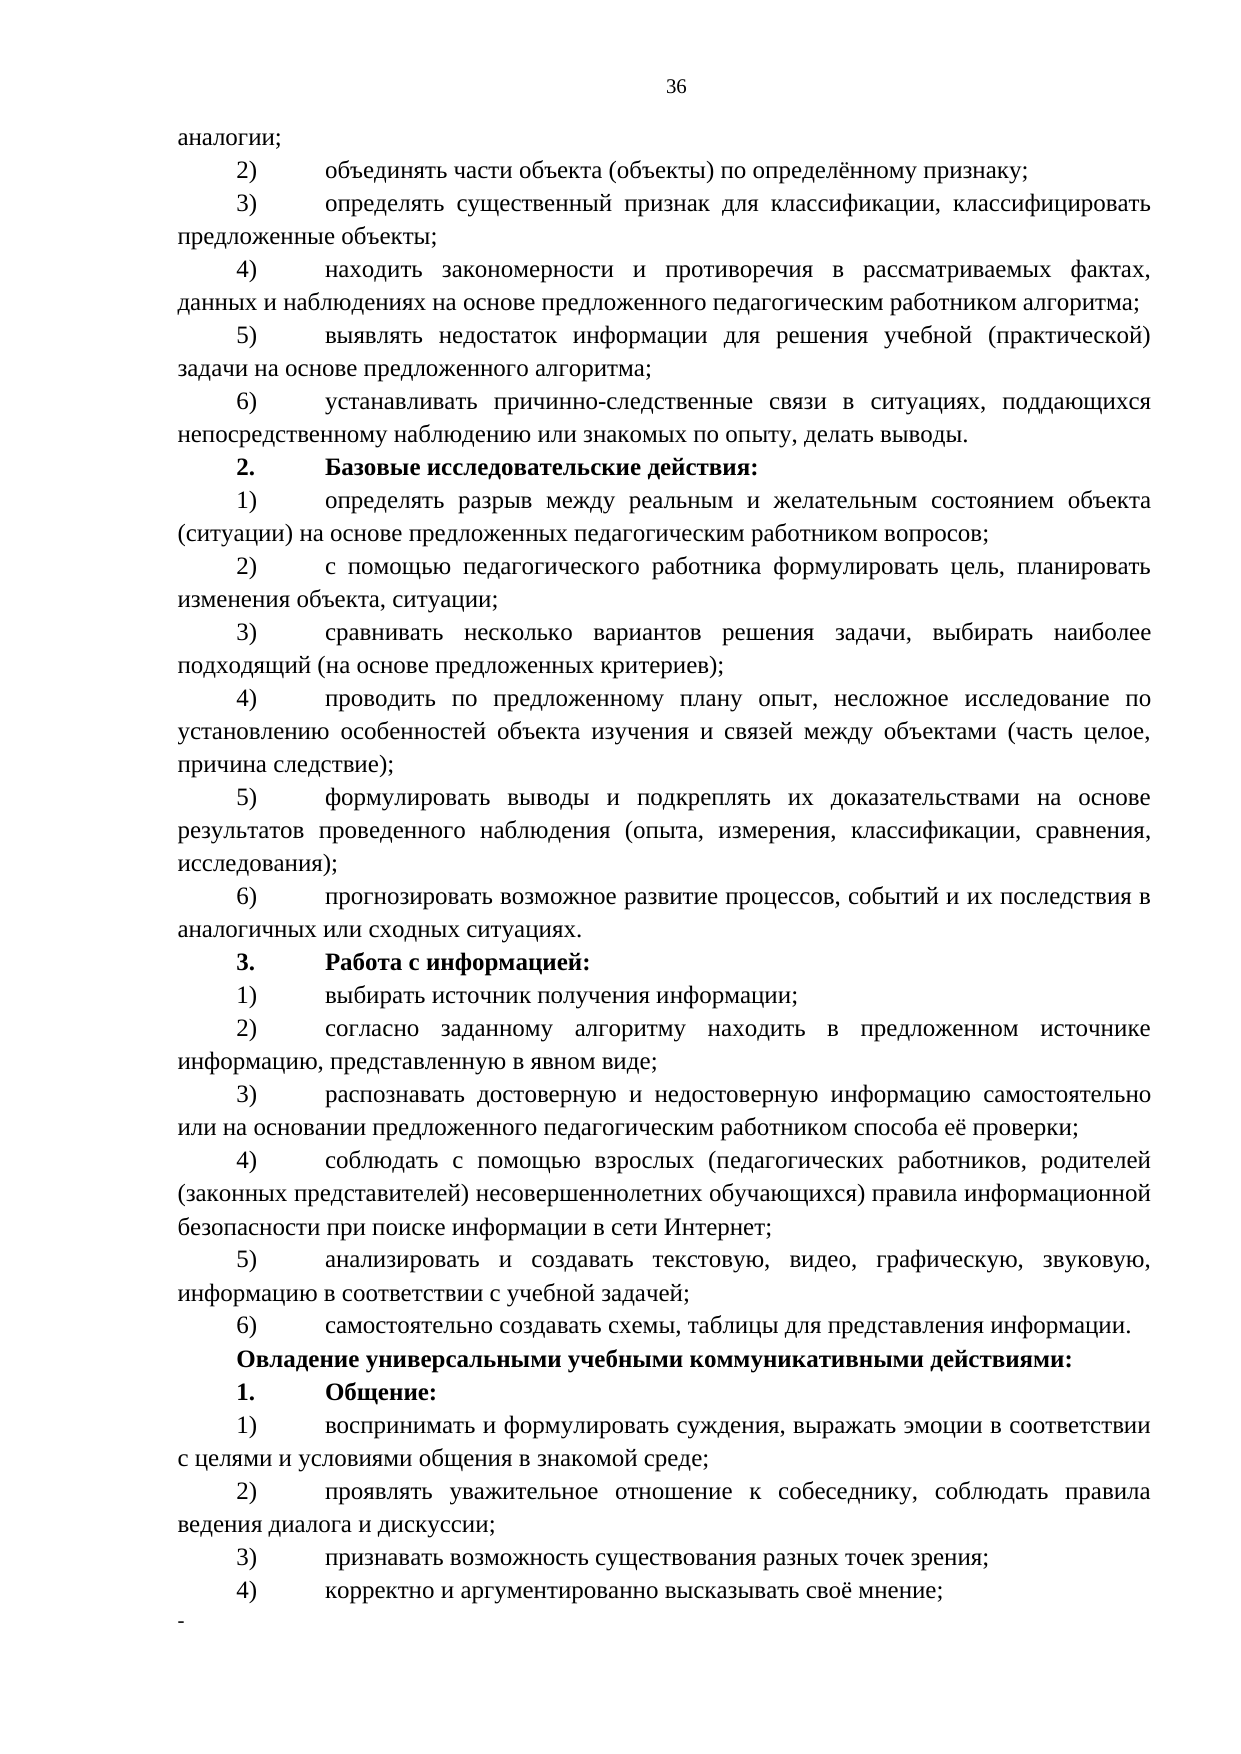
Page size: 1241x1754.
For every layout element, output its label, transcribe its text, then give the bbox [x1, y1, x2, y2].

list соблюдать с помощью взрослых (педагогических работников, родителей (законных представителей) несовершеннолетних обучающихся) правила информационной безопасности при поиске информации в сети Интернет; [177, 1146, 1152, 1240]
list объединять части объекта (объекты) по определённому признаку; [177, 155, 1152, 184]
list Общение: [177, 1377, 1152, 1405]
list с помощью педагогического работника формулировать цель, планировать изменения объекта, ситуации; [177, 551, 1152, 613]
list проявлять уважительное отношение к собеседнику, соблюдать правила ведения диалога и дискуссии; [177, 1476, 1152, 1537]
list корректно и аргументированно высказывать своё мнение; [177, 1575, 1152, 1603]
list согласно заданному алгоритму находить в предложенном источнике информацию, представленную в явном виде; [177, 1013, 1152, 1075]
list определять разрыв между реальным и желательным состоянием объекта (ситуации) на основе предложенных педагогическим работником вопросов; [177, 485, 1152, 547]
list Базовые исследовательские действия: [177, 452, 1152, 481]
list анализировать и создавать текстовую, видео, графическую, звуковую, информацию в соответствии с учебной задачей; [177, 1244, 1152, 1306]
list Работа с информацией: [177, 947, 1152, 976]
list прогнозировать возможное развитие процессов, событий и их последствия в аналогичных или сходных ситуациях. [177, 881, 1152, 943]
list самостоятельно создавать схемы, таблицы для представления информации. [177, 1311, 1152, 1339]
list устанавливать причинно-следственные связи в ситуациях, поддающихся непосредственному наблюдению или знакомых по опыту, делать выводы. [177, 386, 1152, 448]
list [177, 122, 1152, 151]
list распознавать достоверную и недостоверную информацию самостоятельно или на основании предложенного педагогическим работником способа её проверки; [177, 1079, 1152, 1141]
list выявлять недостаток информации для решения учебной (практической) задачи на основе предложенного алгоритма; [177, 320, 1152, 382]
list выбирать источник получения информации; [177, 980, 1152, 1009]
list воспринимать и формулировать суждения, выражать эмоции в соответствии с целями и условиями общения в знакомой среде; [177, 1410, 1152, 1471]
list находить закономерности и противоречия в рассматриваемых фактах, данных и наблюдениях на основе предложенного педагогическим работником алгоритма; [177, 254, 1152, 316]
list формулировать выводы и подкреплять их доказательствами на основе результатов проведенного наблюдения (опыта, измерения, классификации, сравнения, исследования); [177, 782, 1152, 877]
list признавать возможность существования разных точек зрения; [177, 1542, 1152, 1571]
list сравнивать несколько вариантов решения задачи, выбирать наиболее подходящий (на основе предложенных критериев); [177, 617, 1152, 679]
text Овладение универсальными учебными коммуникативными действиями: [177, 1344, 1152, 1372]
list проводить по предложенному плану опыт, несложное исследование по установлению особенностей объекта изучения и связей между объектами (часть целое, причина следствие); [177, 683, 1152, 778]
list определять существенный признак для классификации, классифицировать предложенные объекты; [177, 188, 1152, 250]
